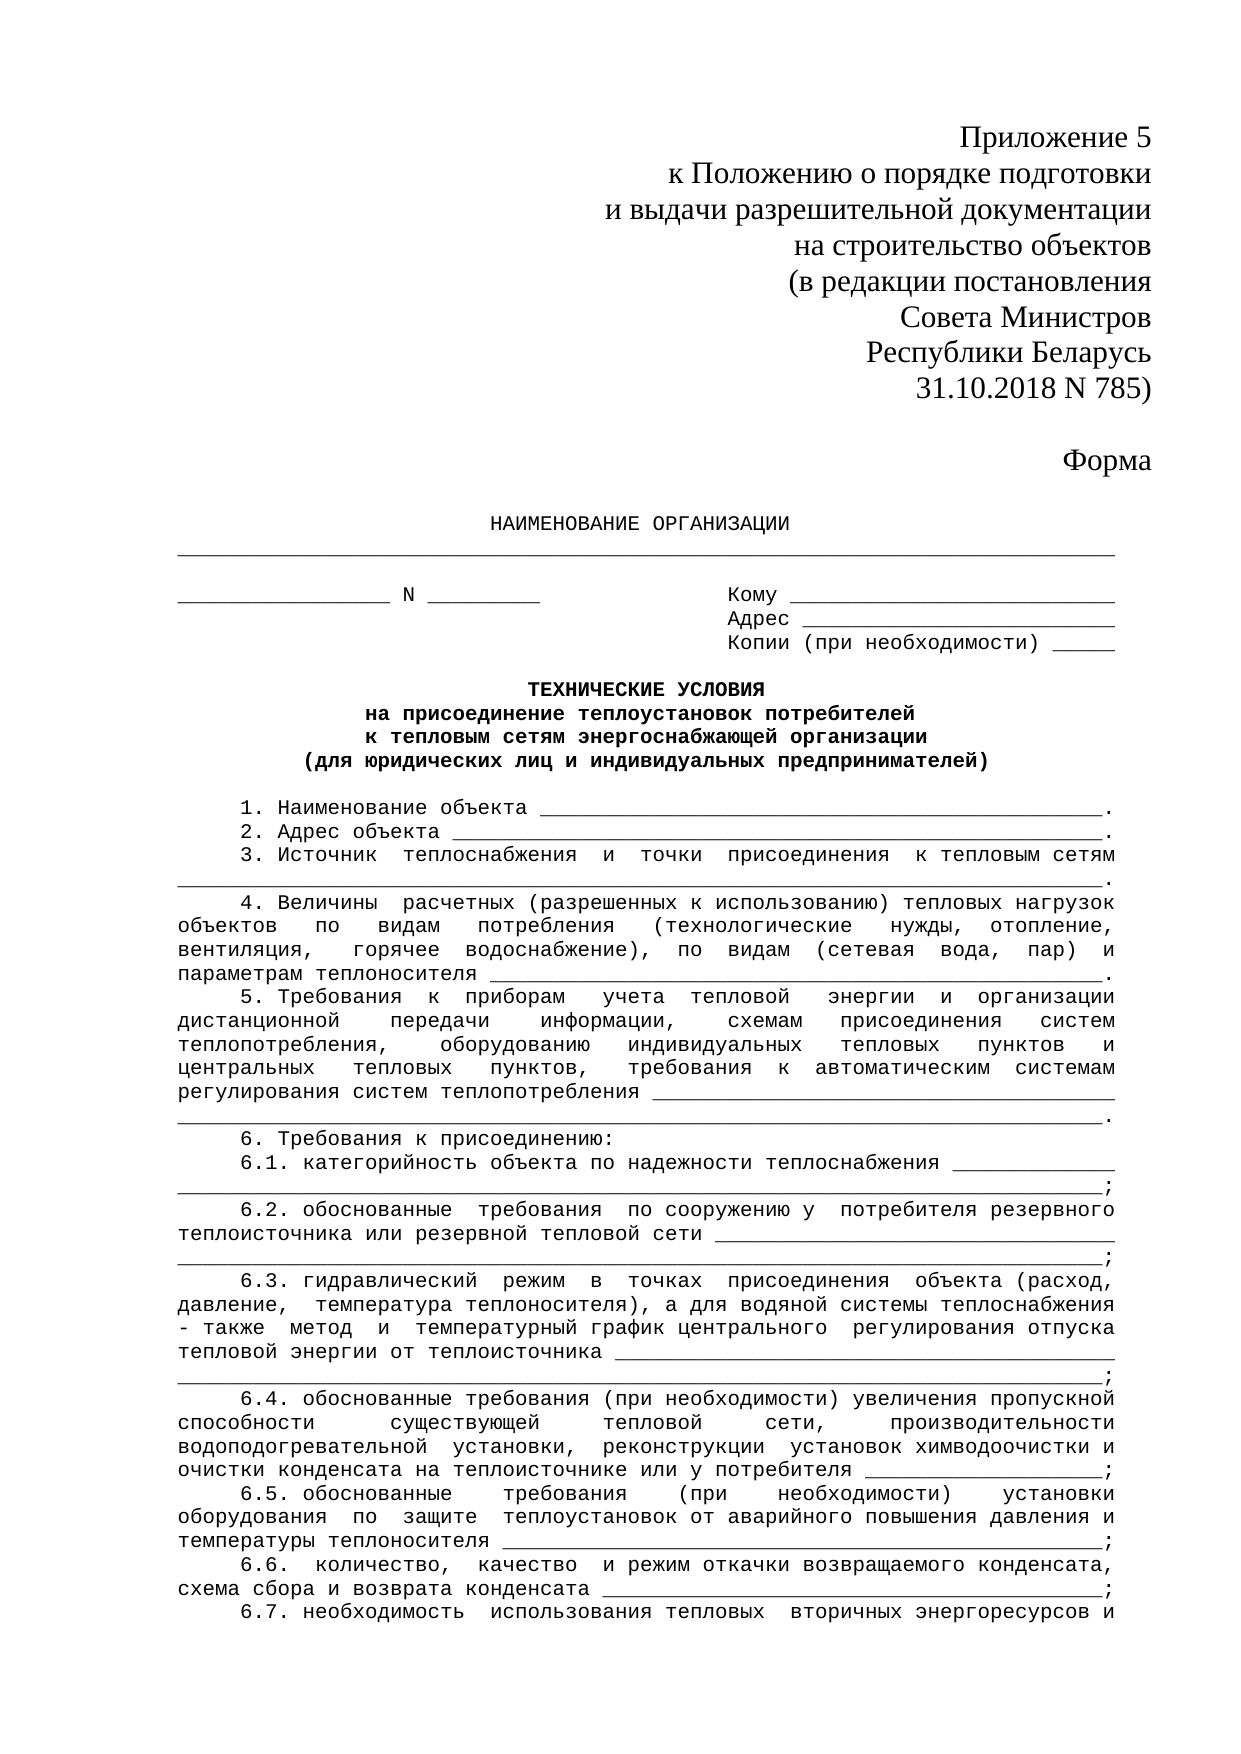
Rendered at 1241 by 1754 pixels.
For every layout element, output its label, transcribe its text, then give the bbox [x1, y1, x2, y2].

text Копии (при необходимости) _____ [177, 632, 1152, 655]
text __________________________________________________________________________. [177, 1104, 1152, 1128]
text (для юридических лиц и индивидуальных предпринимателей) [177, 750, 1152, 773]
text тепловой энергии от теплоисточника ________________________________________ [177, 1341, 1152, 1365]
text 6.3. гидравлический режим в точках присоединения объекта (расход, [177, 1270, 1152, 1294]
text регулирования систем теплопотребления _____________________________________ [177, 1081, 1152, 1104]
text объектов по видам потребления (технологические нужды, отопление, [177, 915, 1152, 939]
text теплоисточника или резервной тепловой сети ________________________________ [177, 1223, 1152, 1246]
text НАИМЕНОВАНИЕ ОРГАНИЗАЦИИ [177, 513, 1152, 537]
text _________________ N _________ Кому __________________________ [177, 584, 1152, 608]
text __________________________________________________________________________; [177, 1246, 1152, 1270]
text 6.7. необходимость использования тепловых вторичных энергоресурсов и [177, 1601, 1152, 1625]
text __________________________________________________________________________; [177, 1176, 1152, 1199]
text ТЕХНИЧЕСКИЕ УСЛОВИЯ [177, 679, 1152, 703]
text вентиляция, горячее водоснабжение), по видам (сетевая вода, пар) и [177, 939, 1152, 963]
text 1. Наименование объекта _____________________________________________. [177, 797, 1152, 821]
text дистанционной передачи информации, схемам присоединения систем [177, 1010, 1152, 1034]
text схема сбора и возврата конденсата ________________________________________; [177, 1577, 1152, 1601]
text оборудования по защите теплоустановок от аварийного повышения давления и [177, 1507, 1152, 1530]
text 6.2. обоснованные требования по сооружению у потребителя резервного [177, 1199, 1152, 1223]
text теплопотребления, оборудованию индивидуальных тепловых пунктов и [177, 1034, 1152, 1057]
text ___________________________________________________________________________ [177, 537, 1152, 561]
text __________________________________________________________________________; [177, 1365, 1152, 1388]
text 5. Требования к приборам учета тепловой энергии и организации [177, 986, 1152, 1010]
text Форма [177, 442, 1152, 477]
text (в редакции постановления [177, 262, 1152, 298]
text 4. Величины расчетных (разрешенных к использованию) тепловых нагрузок [177, 892, 1152, 915]
text очистки конденсата на теплоисточнике или у потребителя ___________________; [177, 1459, 1152, 1483]
text 31.10.2018 N 785) [177, 370, 1152, 406]
text на строительство объектов [177, 226, 1152, 262]
text 6.1. категорийность объекта по надежности теплоснабжения _____________ [177, 1152, 1152, 1176]
text 6.4. обоснованные требования (при необходимости) увеличения пропускной [177, 1388, 1152, 1412]
text __________________________________________________________________________. [177, 868, 1152, 892]
text центральных тепловых пунктов, требования к автоматическим системам [177, 1057, 1152, 1081]
text 2. Адрес объекта ____________________________________________________. [177, 821, 1152, 844]
text параметрам теплоносителя _________________________________________________. [177, 963, 1152, 986]
text на присоединение теплоустановок потребителей [177, 703, 1152, 726]
text Приложение 5 [177, 118, 1152, 154]
text к Положению о порядке подготовки [177, 154, 1152, 190]
text способности существующей тепловой сети, производительности [177, 1412, 1152, 1436]
text Совета Министров [177, 298, 1152, 334]
text 3. Источник теплоснабжения и точки присоединения к тепловым сетям [177, 844, 1152, 868]
text давление, температура теплоносителя), а для водяной системы теплоснабжения [177, 1294, 1152, 1317]
text 6.5. обоснованные требования (при необходимости) установки [177, 1483, 1152, 1507]
text и выдачи разрешительной документации [177, 190, 1152, 226]
text 6. Требования к присоединению: [177, 1128, 1152, 1152]
text к тепловым сетям энергоснабжающей организации [177, 726, 1152, 750]
text 6.6. количество, качество и режим откачки возвращаемого конденсата, [177, 1554, 1152, 1577]
text температуры теплоносителя ________________________________________________; [177, 1530, 1152, 1554]
text Республики Беларусь [177, 334, 1152, 370]
text - также метод и температурный график центрального регулирования отпуска [177, 1317, 1152, 1341]
text Адрес _________________________ [177, 608, 1152, 632]
text водоподогревательной установки, реконструкции установок химводоочистки и [177, 1436, 1152, 1459]
